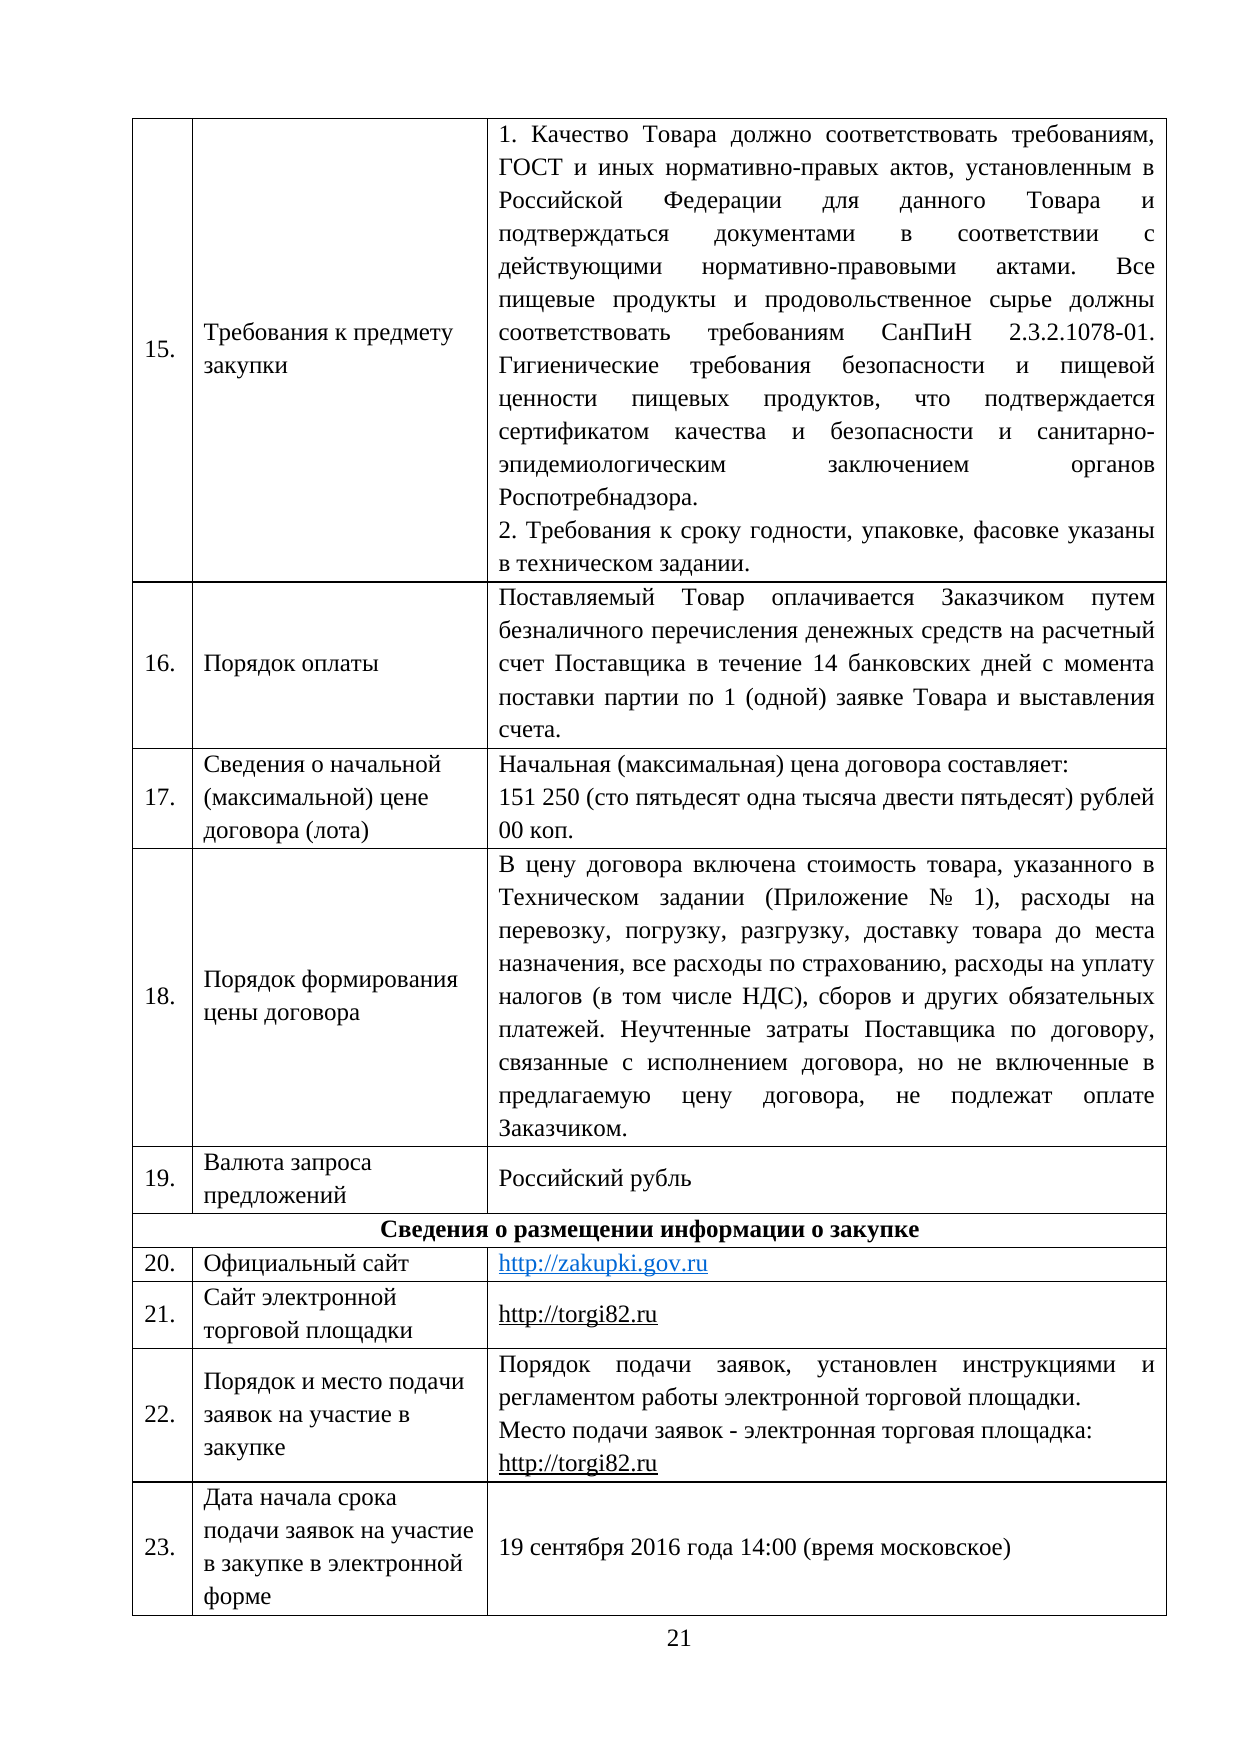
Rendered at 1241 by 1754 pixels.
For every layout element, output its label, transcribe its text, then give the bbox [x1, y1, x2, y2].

table_cell Дата начала срока подачи заявок на участие в закупке в электронной форме [193, 1483, 487, 1614]
table_cell [133, 583, 192, 748]
table_cell Требования к предмету закупки [193, 119, 487, 581]
table_cell [133, 1147, 192, 1213]
table_cell Поставляемый Товар оплачивается Заказчиком путем безналичного перечисления денежных средств на расчетный счет Поставщика в течение 14 банковских дней с момента поставки партии по 1 (одной) заявке Товара и выставления счета. [488, 583, 1166, 748]
table_cell [133, 1349, 192, 1481]
table_cell Порядок и место подачи заявок на участие в закупке [193, 1349, 487, 1481]
table_cell [133, 1282, 192, 1348]
table_cell В цену договора включена стоимость товара, указанного в Техническом задании (Приложение № 1), расходы на перевозку, погрузку, разгрузку, доставку товара до места назначения, все расходы по страхованию, расходы на уплату налогов (в том числе НДС), сборов и других обязательных платежей. Неучтенные затраты Поставщика по договору, связанные с исполнением договора, но не включенные в предлагаемую цену договора, не подлежат оплате Заказчиком. [488, 849, 1166, 1146]
table_cell Валюта запроса предложений [193, 1147, 487, 1213]
table_cell 19 сентября 2016 года 14:00 (время московское) [488, 1483, 1166, 1614]
table_cell Порядок формирования цены договора [193, 849, 487, 1146]
table_cell 1. Качество Товара должно соответствовать требованиям, ГОСТ и иных нормативно-правых актов, установленным в Российской Федерации для данного Товара и подтверждаться документами в соответствии с действующими нормативно-правовыми актами. Все пищевые продукты и продовольственное сырье должны соответствовать требованиям СанПиН 2.3.2.1078-01. Гигиенические требования безопасности и пищевой ценности пищевых продуктов, что подтверждается сертификатом качества и безопасности и санитарно-эпидемиологическим заключением органов Роспотребнадзора. 2. Требования к сроку годности, упаковке, фасовке указаны в техническом задании. [488, 119, 1166, 581]
table_cell [133, 119, 192, 581]
table_cell Российский рубль [488, 1147, 1166, 1213]
table_cell [133, 1483, 192, 1614]
table_cell [133, 1248, 192, 1281]
table_cell [133, 749, 192, 848]
table_cell Сведения о начальной (максимальной) цене договора (лота) [193, 749, 487, 848]
table_cell Сайт электронной торговой площадки [193, 1282, 487, 1348]
table_cell Сведения о размещении информации о закупке [133, 1214, 1166, 1247]
table_cell Официальный сайт [193, 1248, 487, 1281]
table_cell Порядок оплаты [193, 583, 487, 748]
table_cell Порядок подачи заявок, установлен инструкциями и регламентом работы электронной торговой площадки. Место подачи заявок - электронная торговая площадка: http://torgi82.ru [488, 1349, 1166, 1481]
table_cell [133, 849, 192, 1146]
table_cell http://torgi82.ru [488, 1282, 1166, 1348]
table_cell Начальная (максимальная) цена договора составляет: 151 250 (сто пятьдесят одна тысяча двести пятьдесят) рублей 00 коп. [488, 749, 1166, 848]
table_cell http://zakupki.gov.ru [488, 1248, 1166, 1281]
